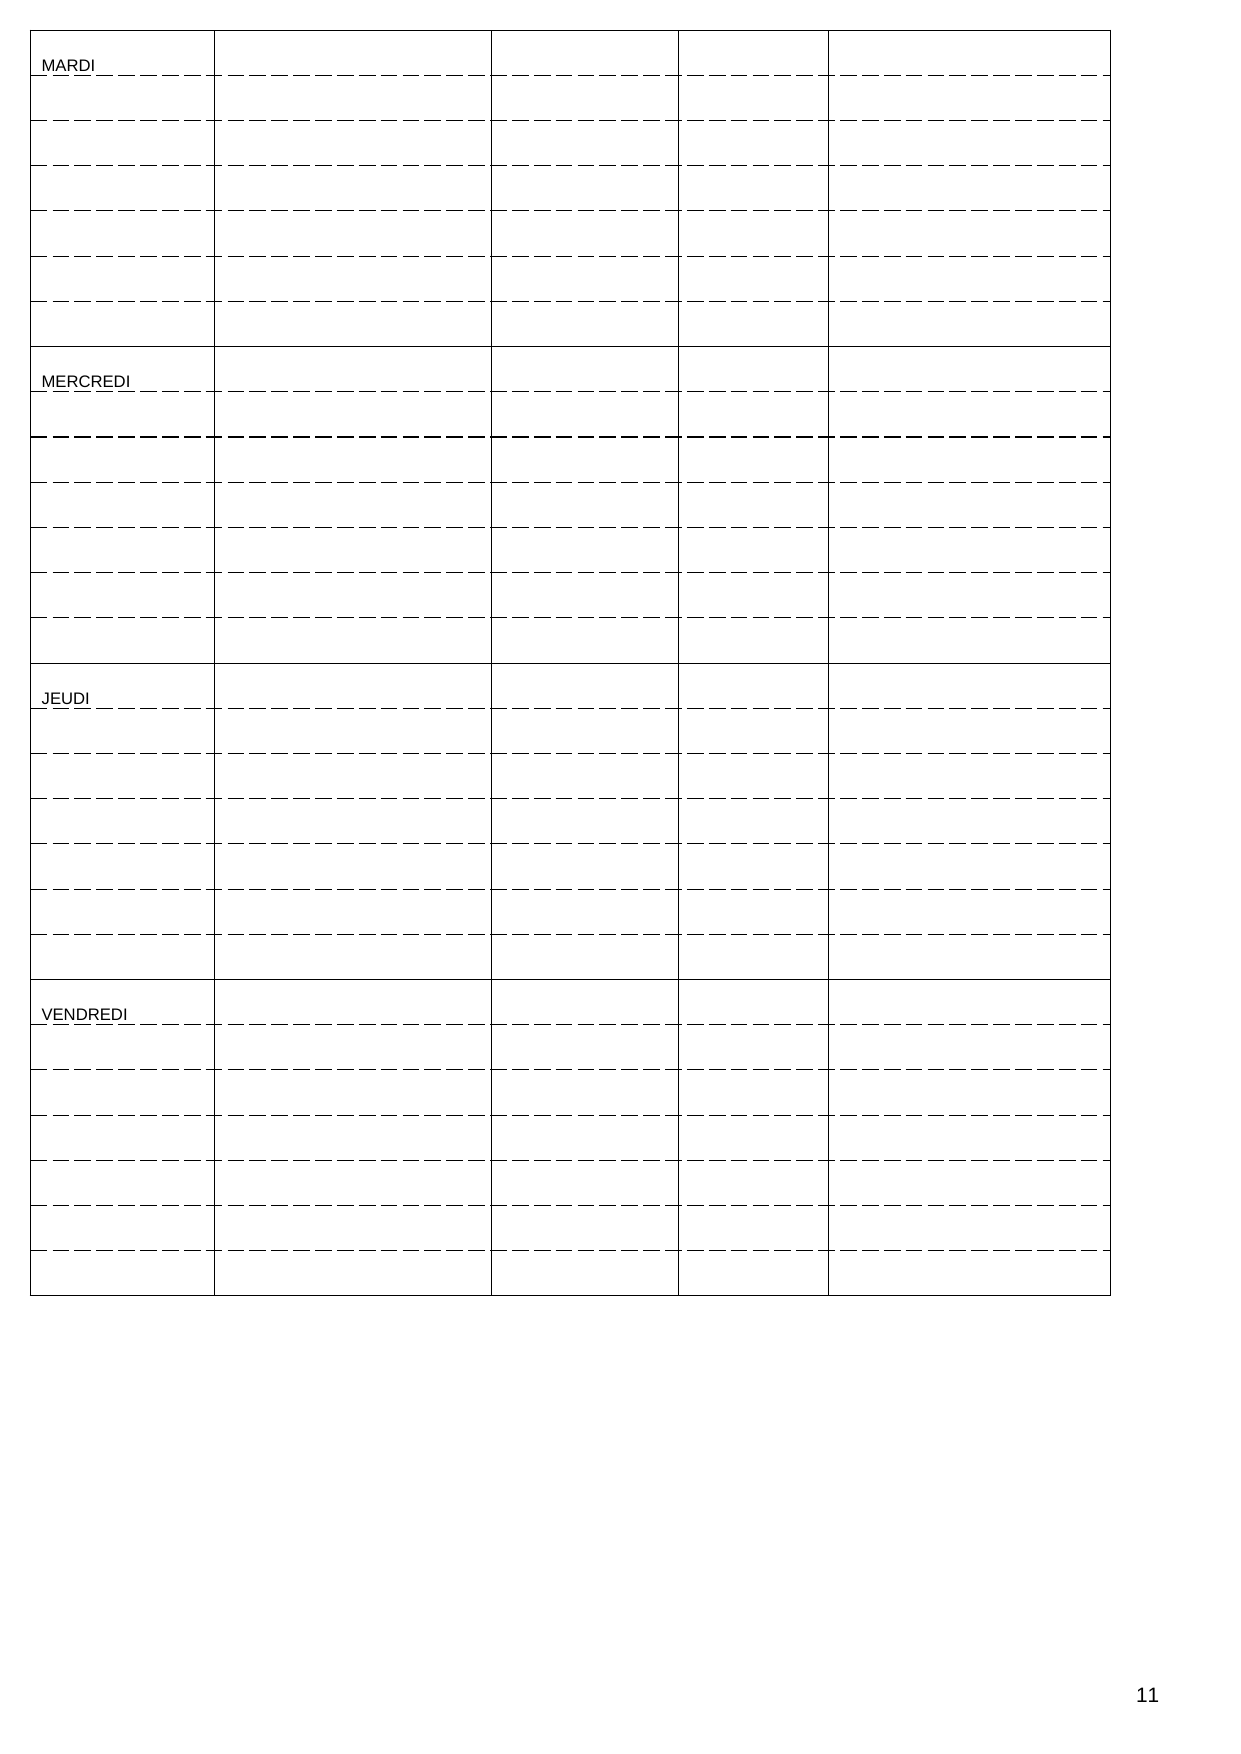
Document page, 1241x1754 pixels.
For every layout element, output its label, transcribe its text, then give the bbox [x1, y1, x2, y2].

table_cell [829, 664, 1110, 708]
table_cell [492, 980, 678, 1024]
table_cell [679, 527, 828, 572]
table_cell [492, 572, 678, 617]
table_cell [215, 31, 491, 75]
table_cell [215, 1115, 491, 1160]
table_cell [31, 843, 214, 888]
table_cell [31, 934, 214, 979]
table_cell [215, 572, 491, 617]
table_cell [31, 301, 214, 346]
table_cell [215, 256, 491, 301]
table_cell [492, 664, 678, 708]
table_cell [829, 617, 1110, 662]
table_cell [679, 482, 828, 527]
table_cell [829, 1115, 1110, 1160]
table_cell [492, 934, 678, 979]
table_cell [492, 1115, 678, 1160]
table_cell [492, 617, 678, 662]
table_cell [31, 708, 214, 753]
table_cell [829, 436, 1110, 482]
table_cell [829, 1205, 1110, 1250]
table_cell [679, 165, 828, 210]
table_cell [31, 436, 214, 482]
table_cell [215, 1024, 491, 1069]
table_cell [215, 347, 491, 391]
table_cell [829, 120, 1110, 165]
table_cell [215, 1069, 491, 1114]
table_cell [492, 391, 678, 436]
table_cell [215, 980, 491, 1024]
table_cell [492, 1205, 678, 1250]
table_cell [679, 843, 828, 888]
table_cell [215, 843, 491, 888]
table_cell [31, 617, 214, 662]
table_cell [679, 980, 828, 1024]
table_cell [679, 120, 828, 165]
table_cell [492, 843, 678, 888]
table_cell [492, 347, 678, 391]
table_cell [829, 256, 1110, 301]
table_cell [829, 527, 1110, 572]
table_cell [215, 120, 491, 165]
table_cell [679, 75, 828, 120]
table_cell [215, 210, 491, 256]
table_cell [829, 1069, 1110, 1114]
table_cell [829, 347, 1110, 391]
table_cell [215, 1205, 491, 1250]
table_cell [679, 572, 828, 617]
table_cell [492, 798, 678, 843]
table_cell [829, 301, 1110, 346]
table_cell [215, 391, 491, 436]
table_cell [215, 934, 491, 979]
table_cell [31, 256, 214, 301]
table_cell MERCREDI [31, 347, 214, 391]
table_cell [492, 753, 678, 798]
table_cell [215, 1250, 491, 1295]
table_cell [31, 1115, 214, 1160]
table_cell [215, 301, 491, 346]
table_cell [215, 436, 491, 482]
table_cell [829, 843, 1110, 888]
table_cell [31, 1250, 214, 1295]
table_cell [679, 934, 828, 979]
table_cell [31, 527, 214, 572]
table_cell [679, 1115, 828, 1160]
table_cell [492, 75, 678, 120]
table_cell [829, 1160, 1110, 1205]
table_cell [829, 1024, 1110, 1069]
table_cell [215, 75, 491, 120]
table_cell [679, 753, 828, 798]
table_cell [215, 527, 491, 572]
table_cell [31, 572, 214, 617]
table_cell [679, 1024, 828, 1069]
table_cell [31, 1160, 214, 1205]
table_cell [829, 75, 1110, 120]
table_cell [215, 617, 491, 662]
table_cell MARDI [31, 31, 214, 75]
table_cell [492, 1024, 678, 1069]
table_cell [492, 301, 678, 346]
table_cell [679, 301, 828, 346]
table_cell [679, 708, 828, 753]
table_cell [492, 256, 678, 301]
table_cell [492, 708, 678, 753]
table_cell [679, 436, 828, 482]
table_cell [215, 1160, 491, 1205]
table_cell [679, 210, 828, 256]
table_cell [679, 1160, 828, 1205]
table_cell [679, 1069, 828, 1114]
table_cell [829, 753, 1110, 798]
table_cell [679, 889, 828, 934]
table_cell [31, 753, 214, 798]
table_cell [215, 708, 491, 753]
table_cell [215, 664, 491, 708]
table_cell [31, 75, 214, 120]
table_cell [492, 889, 678, 934]
table_cell [31, 1024, 214, 1069]
table_cell [829, 165, 1110, 210]
table_cell [215, 165, 491, 210]
table_cell [829, 934, 1110, 979]
table_cell [679, 664, 828, 708]
table_cell [679, 617, 828, 662]
table_cell [679, 1250, 828, 1295]
table_cell [215, 889, 491, 934]
table_cell [829, 889, 1110, 934]
table_cell [492, 527, 678, 572]
table_cell [492, 31, 678, 75]
table_cell [31, 482, 214, 527]
table_cell [31, 210, 214, 256]
table_cell [679, 391, 828, 436]
table_cell [492, 165, 678, 210]
table_cell [679, 31, 828, 75]
table_cell [31, 120, 214, 165]
table_cell [31, 1205, 214, 1250]
table_cell [829, 980, 1110, 1024]
table_cell [492, 1069, 678, 1114]
table_cell [829, 391, 1110, 436]
table_cell [31, 165, 214, 210]
table_cell [31, 798, 214, 843]
table_cell [215, 798, 491, 843]
table_cell [492, 120, 678, 165]
table_cell [679, 347, 828, 391]
table_cell [492, 1250, 678, 1295]
table_cell [829, 210, 1110, 256]
table_cell JEUDI [31, 664, 214, 708]
table_cell [492, 1160, 678, 1205]
table_cell [829, 31, 1110, 75]
table_cell [829, 482, 1110, 527]
table_cell [31, 1069, 214, 1114]
table_cell [215, 482, 491, 527]
table_cell [492, 210, 678, 256]
table_cell [492, 482, 678, 527]
table_cell [829, 1250, 1110, 1295]
table_cell [829, 708, 1110, 753]
table_cell VENDREDI [31, 980, 214, 1024]
table_cell [679, 256, 828, 301]
table_cell [31, 889, 214, 934]
table_cell [679, 1205, 828, 1250]
table_cell [31, 391, 214, 436]
table_cell [829, 572, 1110, 617]
table_cell [215, 753, 491, 798]
table_cell [492, 436, 678, 482]
table_cell [829, 798, 1110, 843]
table_cell [679, 798, 828, 843]
